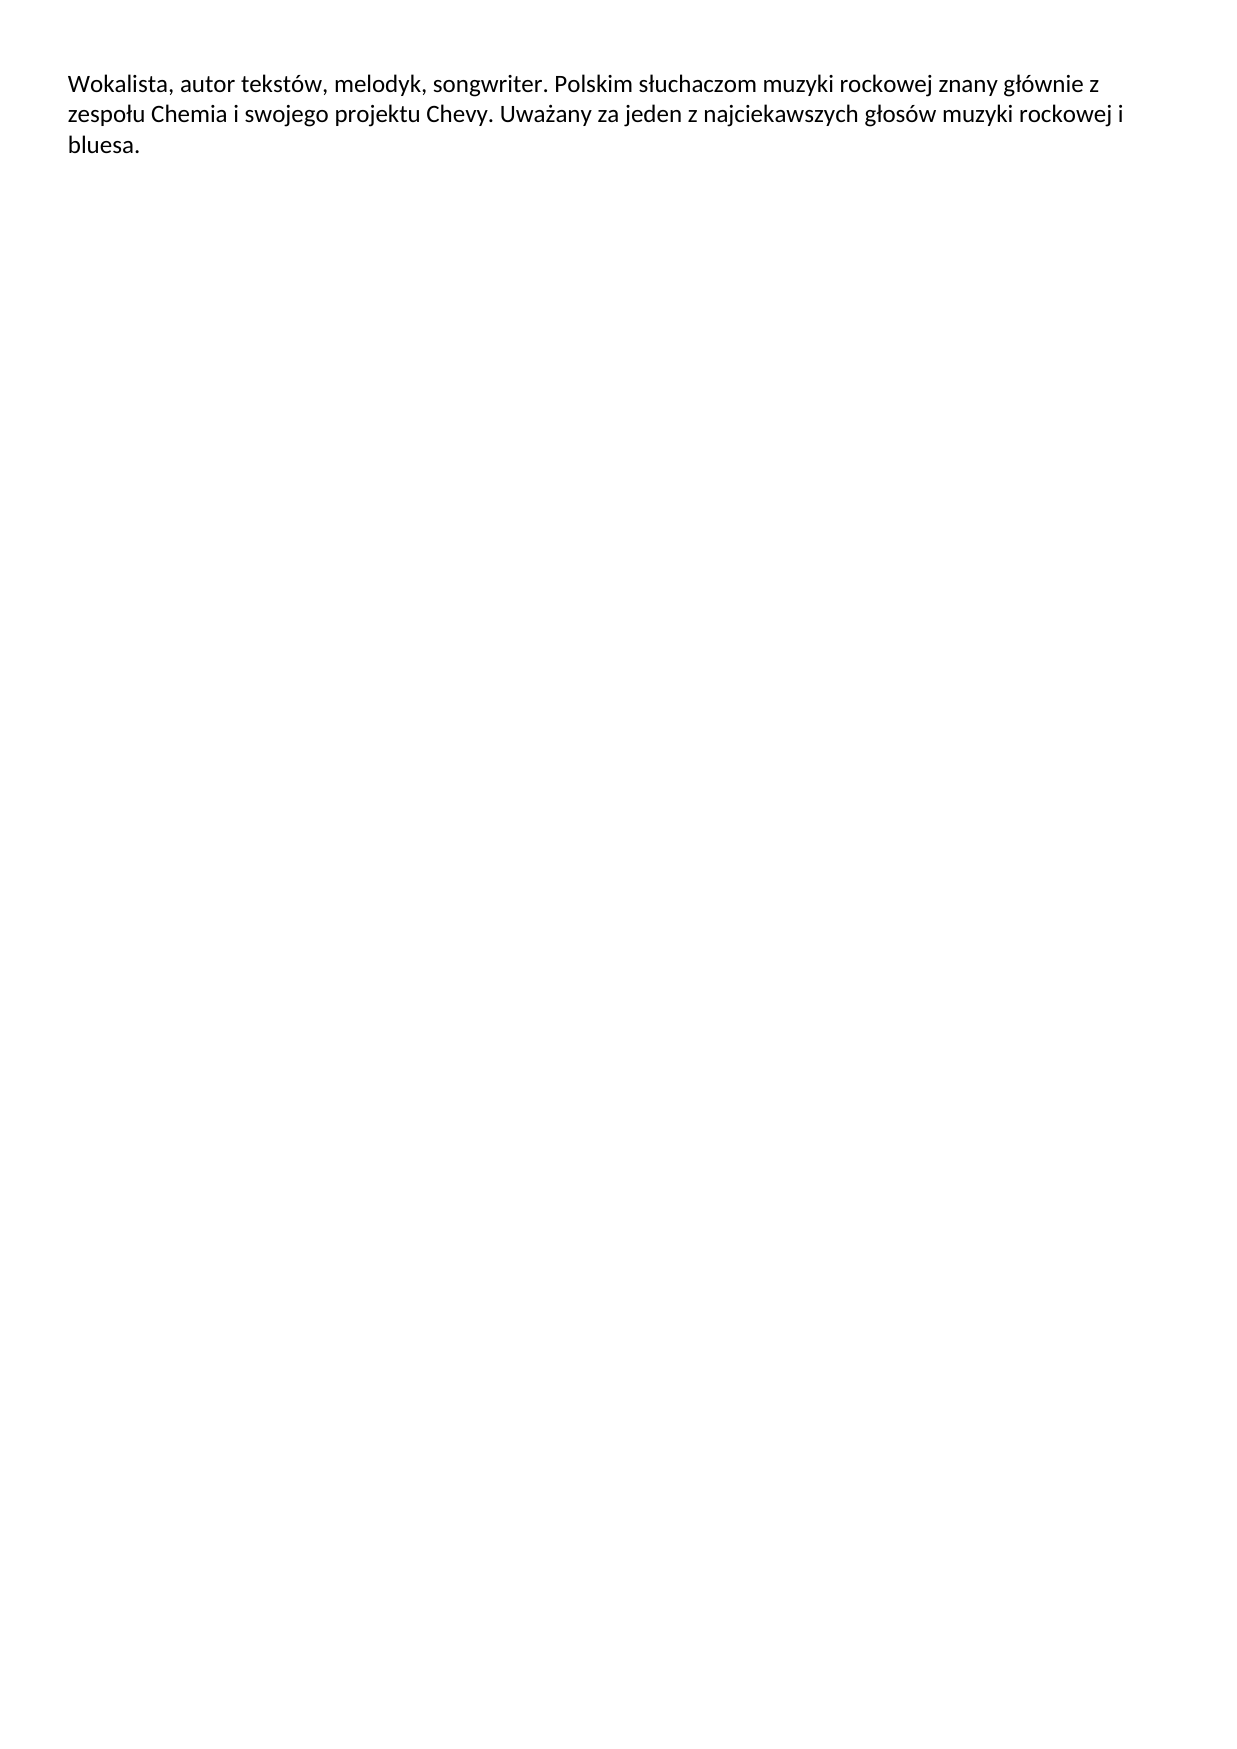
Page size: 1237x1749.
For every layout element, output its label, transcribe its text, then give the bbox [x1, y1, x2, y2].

text Wokalista, autor tekstów, melodyk, songwriter. Polskim słuchaczom muzyki rockowej znany głównie z zespołu Chemia i swojego projektu Chevy. Uważany za jeden z najciekawszych głosów muzyki rockowej i bluesa. [68, 68, 1169, 159]
